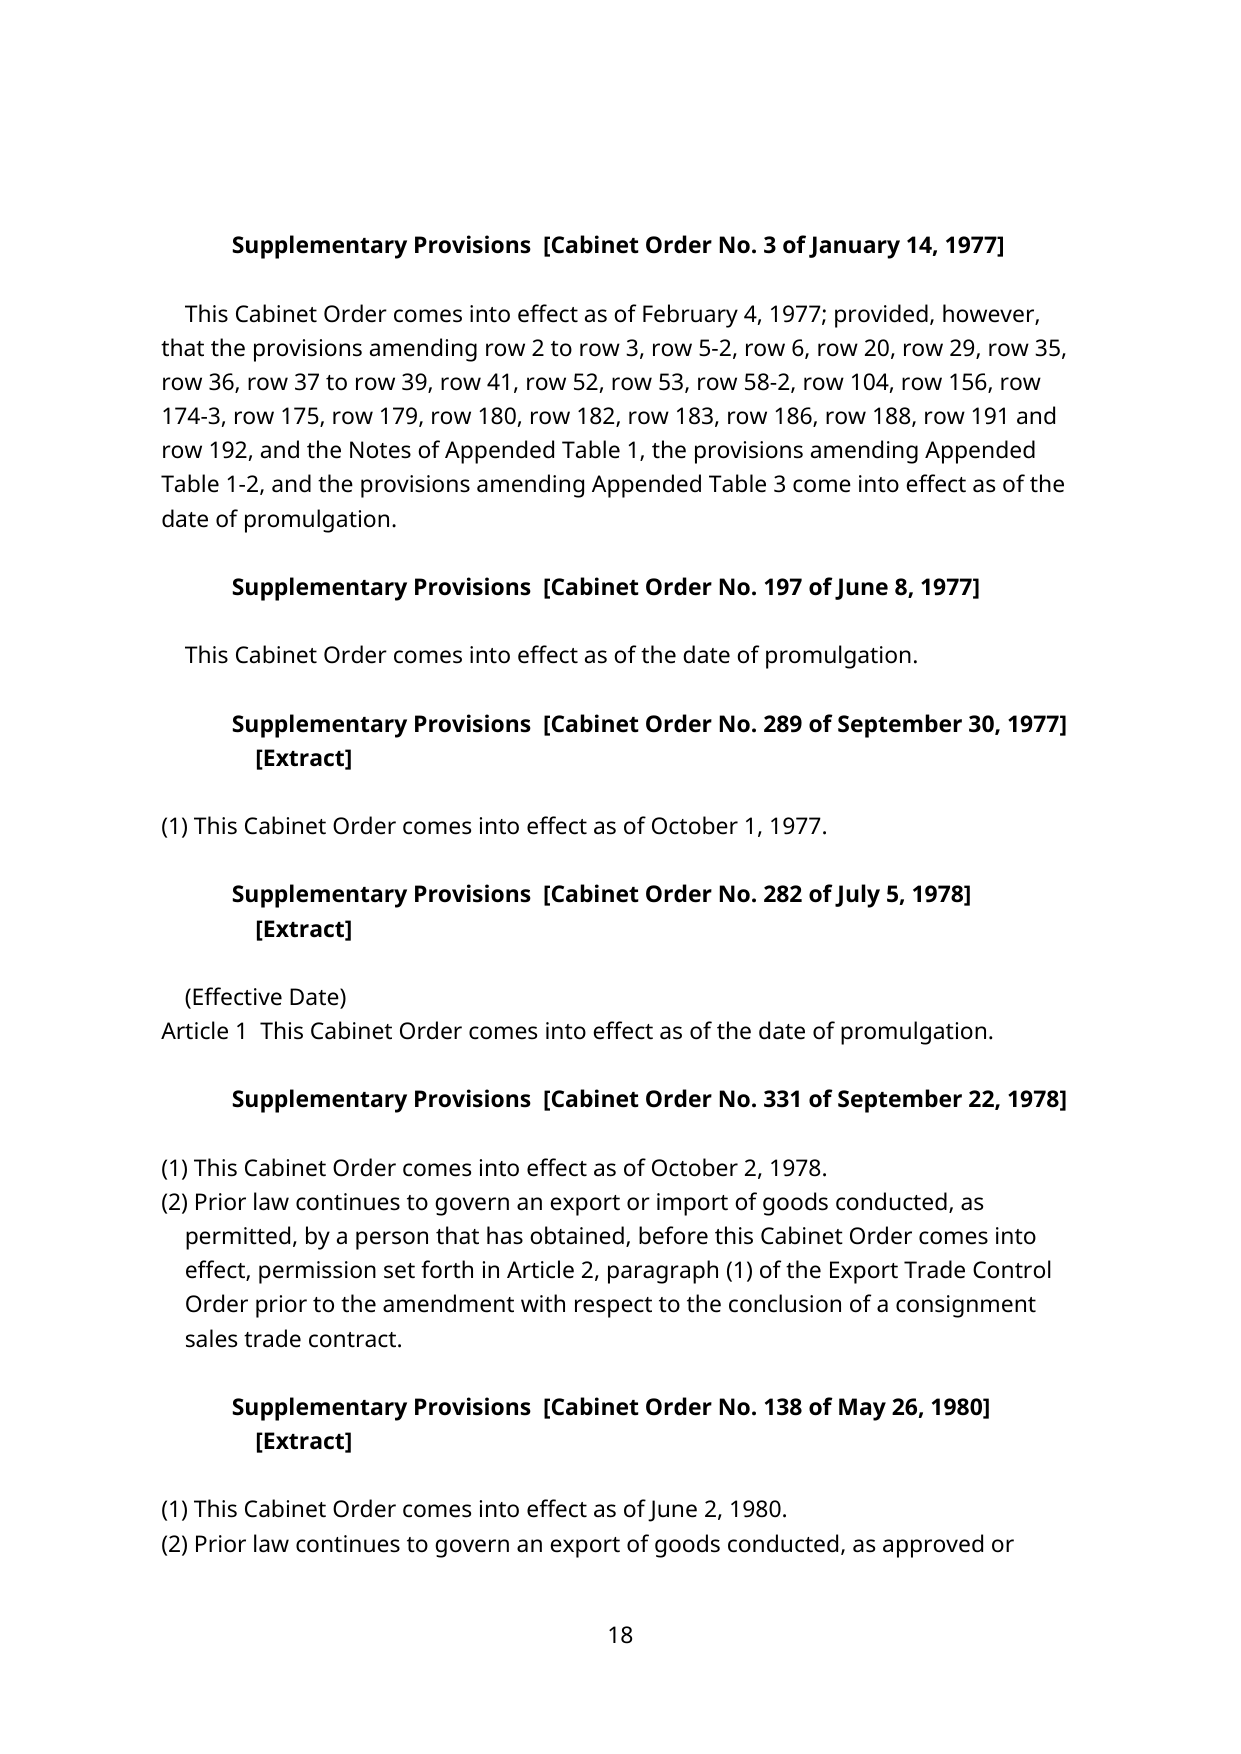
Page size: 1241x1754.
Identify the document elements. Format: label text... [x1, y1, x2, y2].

text This Cabinet Order comes into effect as of the date of promulgation. [161, 638, 1079, 672]
text Supplementary Provisions [Cabinet Order No. 331 of September 22, 1978] [230, 1082, 1079, 1116]
text Supplementary Provisions [Cabinet Order No. 197 of June 8, 1977] [230, 569, 1079, 604]
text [161, 1526, 1079, 1560]
text Supplementary Provisions [Cabinet Order No. 282 of July 5, 1978] [Extract] [230, 877, 1079, 945]
text (2) Prior law continues to govern an export or import of goods conducted, as permitted, by a person that has obtained, before this Cabinet Order comes into effect, permission set forth in Article 2, paragraph (1) of the Export Trade Control Order prior to the amendment with respect to the conclusion of a consignment sales trade contract. [161, 1184, 1079, 1355]
text (1) This Cabinet Order comes into effect as of June 2, 1980. [161, 1492, 1079, 1526]
text This Cabinet Order comes into effect as of February 4, 1977; provided, however, that the provisions amending row 2 to row 3, row 5-2, row 6, row 20, row 29, row 35, row 36, row 37 to row 39, row 41, row 52, row 53, row 58-2, row 104, row 156, row 174-3, row 175, row 179, row 180, row 182, row 183, row 186, row 188, row 191 and row 192, and the Notes of Appended Table 1, the provisions amending Appended Table 1-2, and the provisions amending Appended Table 3 come into effect as of the date of promulgation. [161, 296, 1079, 535]
text (Effective Date) [184, 979, 1079, 1014]
text (1) This Cabinet Order comes into effect as of October 2, 1978. [161, 1150, 1079, 1184]
text Article 1 This Cabinet Order comes into effect as of the date of promulgation. [161, 1014, 1079, 1048]
text Supplementary Provisions [Cabinet Order No. 3 of January 14, 1977] [230, 228, 1079, 262]
text Supplementary Provisions [Cabinet Order No. 138 of May 26, 1980] [Extract] [230, 1389, 1079, 1458]
text (1) This Cabinet Order comes into effect as of October 1, 1977. [161, 809, 1079, 843]
text Supplementary Provisions [Cabinet Order No. 289 of September 30, 1977] [Extract] [230, 706, 1079, 774]
